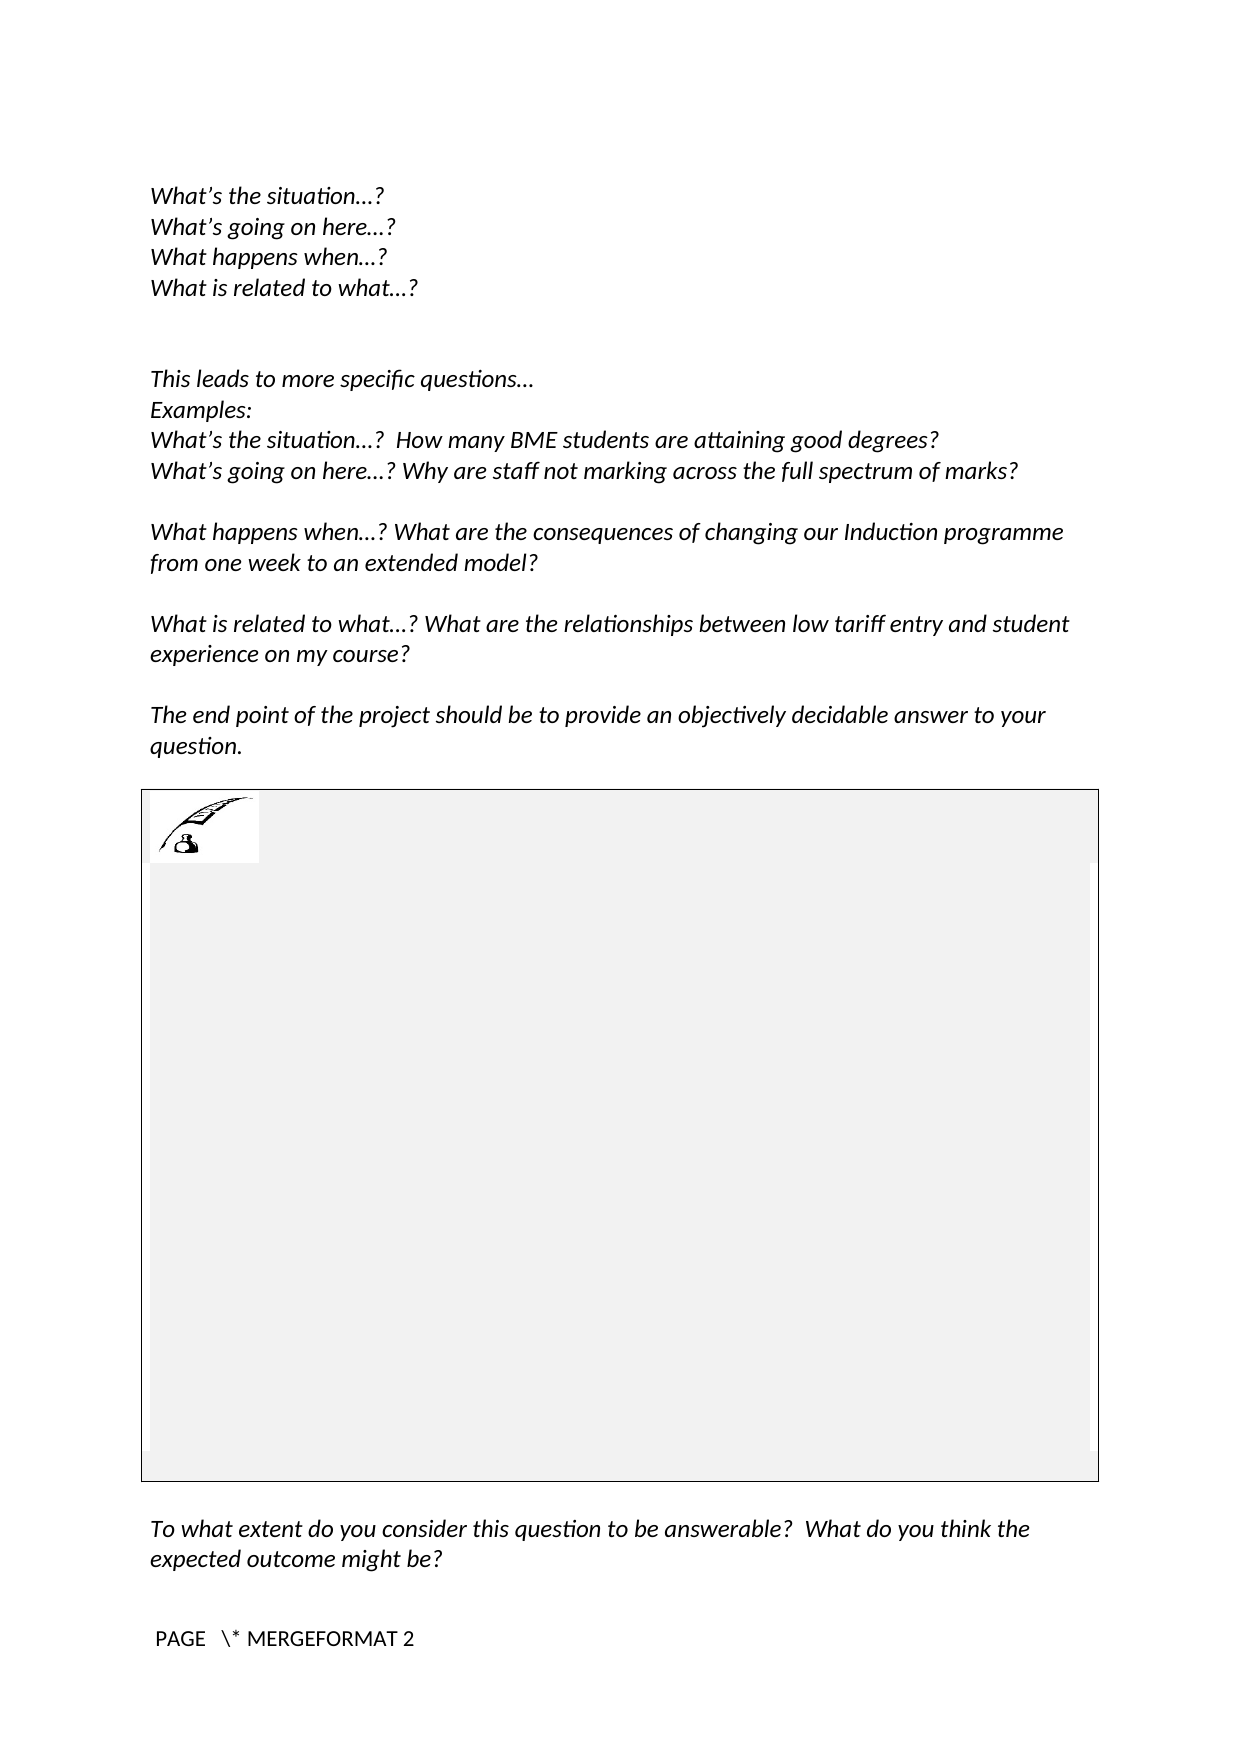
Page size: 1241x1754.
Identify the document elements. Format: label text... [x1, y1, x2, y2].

text What is related to what…? [150, 272, 1090, 303]
text What’s the situation…? How many BME students are attaining good degrees? [150, 425, 1090, 455]
text What happens when…? [150, 242, 1090, 272]
text This leads to more specific questions… [150, 364, 1090, 394]
picture [150, 791, 259, 863]
text To what extent do you consider this question to be answerable? What do you think the expected outcome might be? [150, 1513, 1090, 1574]
text What’s going on here…? [150, 211, 1090, 242]
text What’s going on here…? Why are staff not marking across the full spectrum of marks? [150, 455, 1090, 486]
text Examples: [150, 394, 1090, 425]
text What is related to what…? What are the relationships between low tariff entry and student experience on my course? [150, 608, 1090, 669]
text What happens when…? What are the consequences of changing our Induction programme from one week to an extended model? [150, 516, 1090, 577]
text What’s the situation…? [150, 181, 1090, 211]
text The end point of the project should be to provide an objectively decidable answer to your question. [150, 699, 1090, 760]
